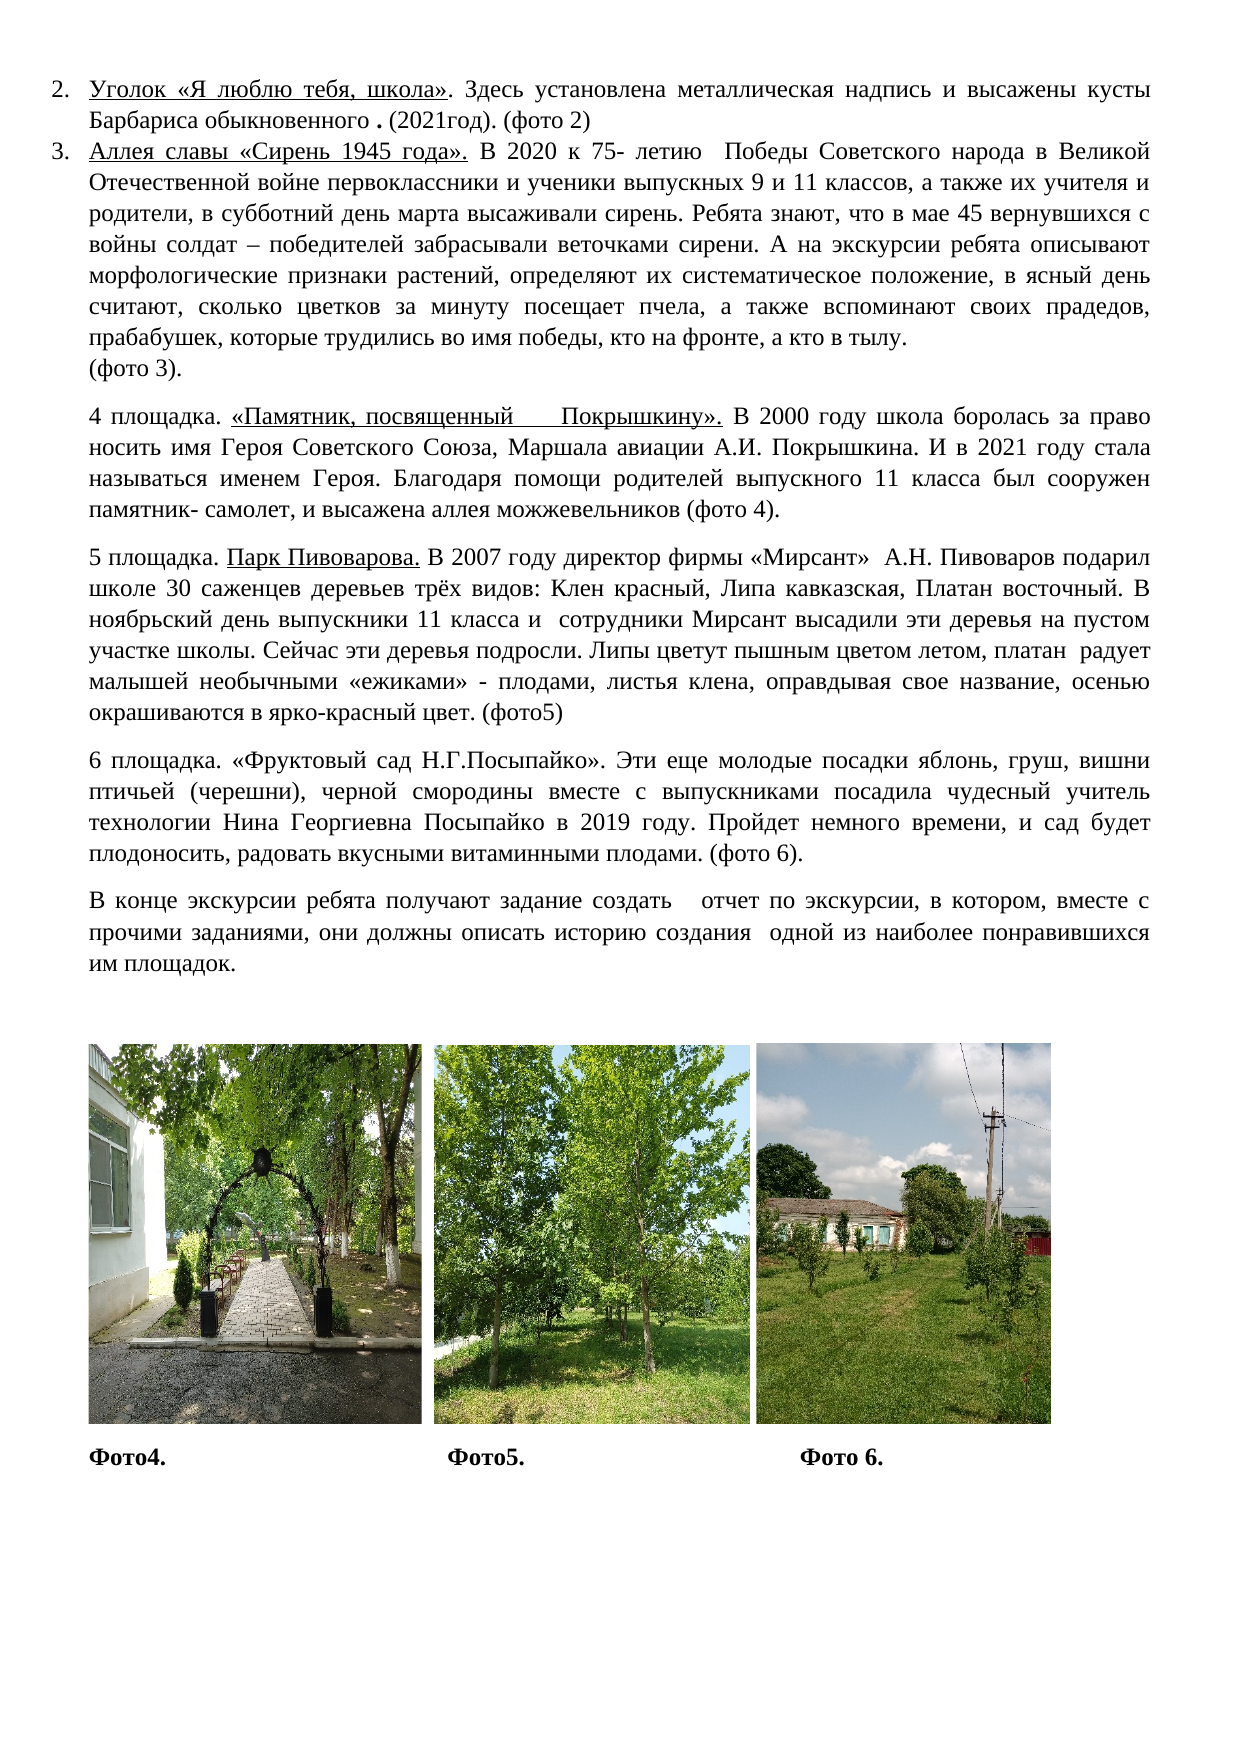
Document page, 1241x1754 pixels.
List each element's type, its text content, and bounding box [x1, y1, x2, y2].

list (фото 3). [88, 353, 1152, 382]
text В конце экскурсии ребята получают задание создать отчет по экскурсии, в котором, вместе с прочими заданиями, они должны описать историю создания одной из наиболее понравившихся им площадок. [88, 886, 1152, 976]
picture [756, 1043, 1051, 1424]
list Аллея славы «Сирень 1945 года». В 2020 к 75- летию Победы Советского народа в Великой Отечественной войне первоклассники и ученики выпускных 9 и 11 классов, а также их учителя и родители, в субботний день марта высаживали сирень. Ребята знают, что в мае 45 вернувшихся с войны солдат – победителей забрасывали веточками сирени. А на экскурсии ребята описывают морфологические признаки растений, определяют их систематическое положение, в ясный день считают, сколько цветков за минуту посещает пчела, а также вспоминают своих прадедов, прабабушек, которые трудились во имя победы, кто на фронте, а кто в тылу. [51, 136, 1152, 351]
text Фото4. Фото5. Фото 6. [88, 1442, 1152, 1471]
list Уголок «Я люблю тебя, школа». Здесь установлена металлическая надпись и высажены кусты Барбариса обыкновенного . (2021год). (фото 2) [51, 74, 1152, 134]
text 5 площадка. Парк Пивоварова. В 2007 году директор фирмы «Мирсант» А.Н. Пивоваров подарил школе 30 саженцев деревьев трёх видов: Клен красный, Липа кавказская, Платан восточный. В ноябрьский день выпускники 11 класса и сотрудники Мирсант высадили эти деревья на пустом участке школы. Сейчас эти деревья подросли. Липы цветут пышным цветом летом, платан радует малышей необычными «ежиками» - плодами, листья клена, оправдывая свое название, осенью окрашиваются в ярко-красный цвет. (фото5) [88, 542, 1152, 726]
picture [434, 1045, 750, 1424]
picture [88, 1044, 422, 1424]
text 6 площадка. «Фруктовый сад Н.Г.Посыпайко». Эти еще молодые посадки яблонь, груш, вишни птичьей (черешни), черной смородины вместе с выпускниками посадила чудесный учитель технологии Нина Георгиевна Посыпайко в 2019 году. Пройдет немного времени, и сад будет плодоносить, радовать вкусными витаминными плодами. (фото 6). [88, 745, 1152, 867]
text 4 площадка. «Памятник, посвященный Покрышкину». В 2000 году школа боролась за право носить имя Героя Советского Союза, Маршала авиации А.И. Покрышкина. И в 2021 году стала называться именем Героя. Благодаря помощи родителей выпускного 11 класса был сооружен памятник- самолет, и высажена аллея можжевельников (фото 4). [88, 401, 1152, 523]
